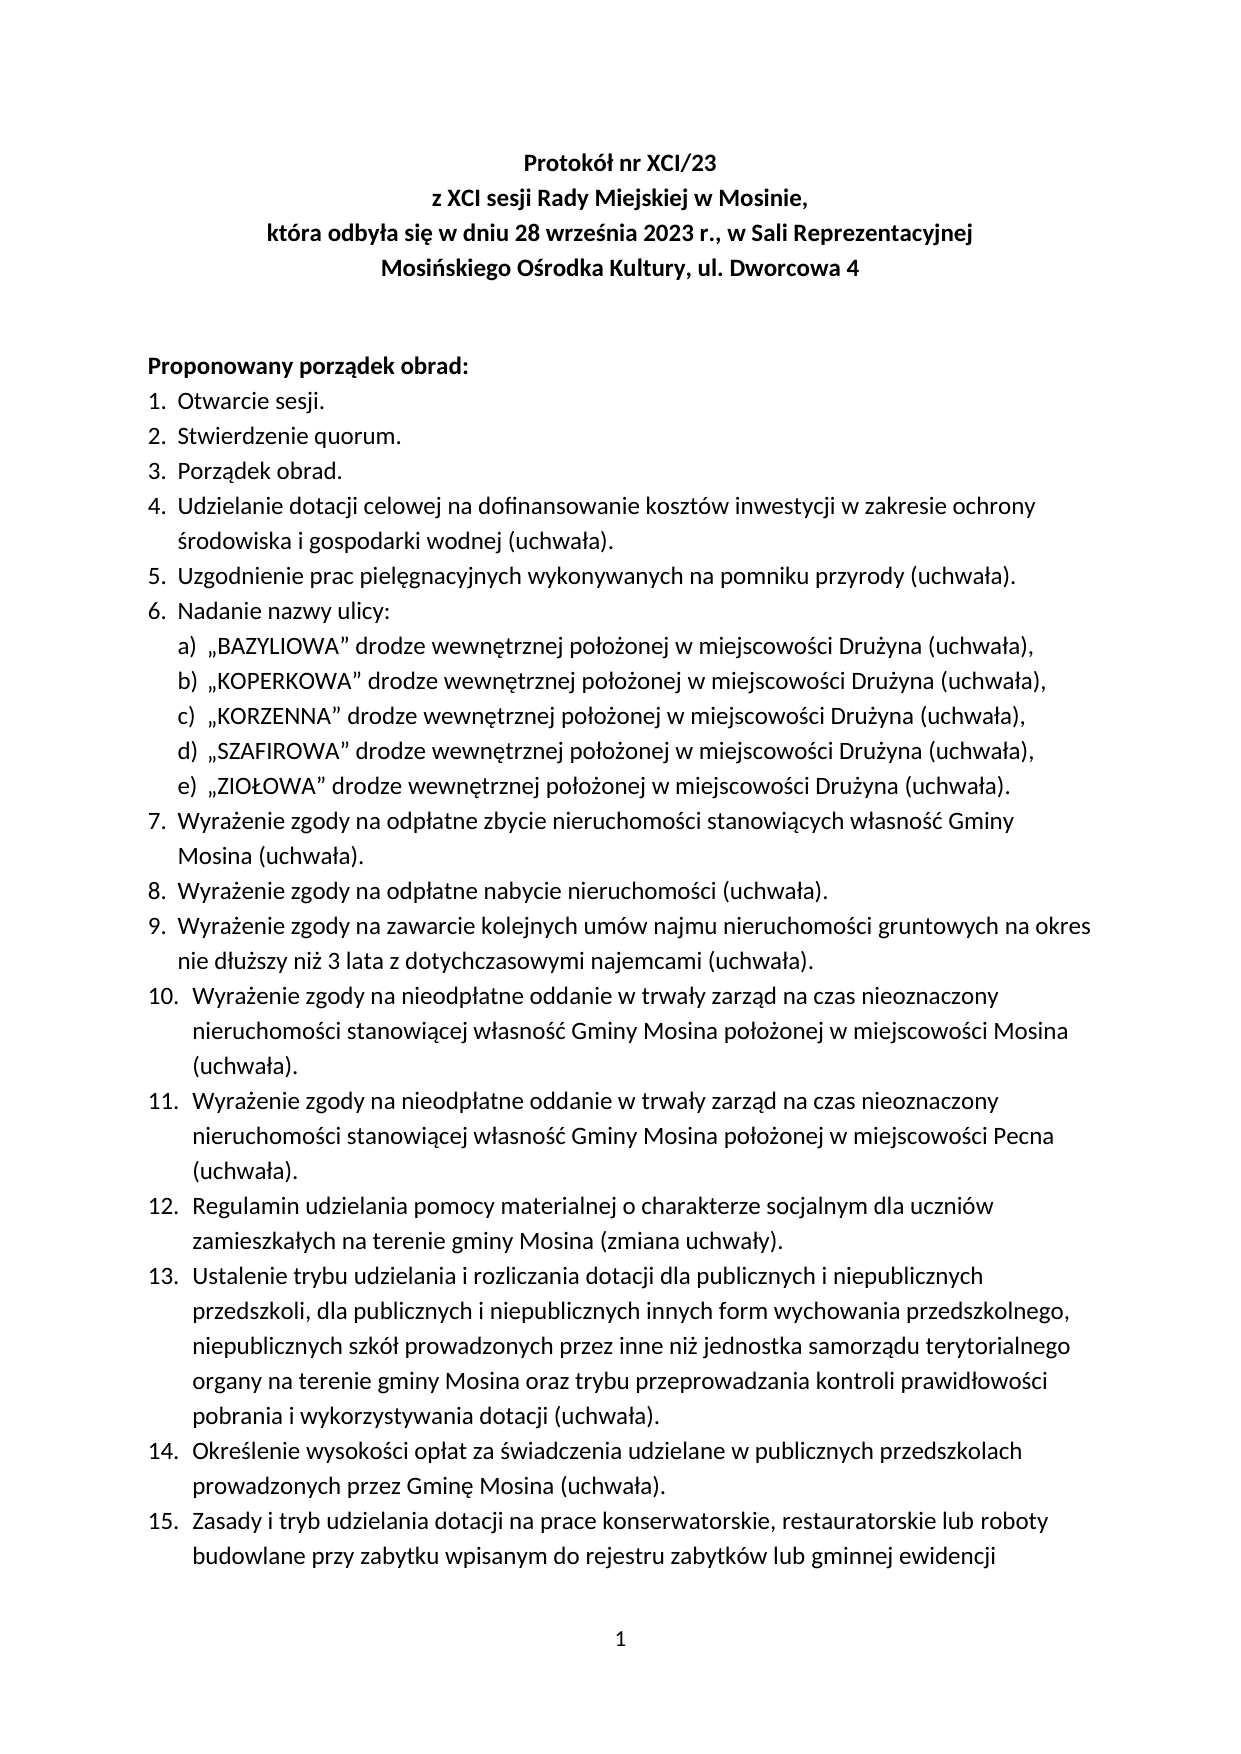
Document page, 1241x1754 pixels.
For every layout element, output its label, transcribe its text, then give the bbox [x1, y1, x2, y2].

list „KOPERKOWA” drodze wewnętrznej położonej w miejscowości Drużyna (uchwała), [177, 665, 1093, 696]
list Nadanie nazwy ulicy: [148, 595, 1093, 626]
list Wyrażenie zgody na nieodpłatne oddanie w trwały zarząd na czas nieoznaczony nieruchomości stanowiącej własność Gminy Mosina położonej w miejscowości Pecna (uchwała). [148, 1085, 1093, 1186]
list Wyrażenie zgody na odpłatne zbycie nieruchomości stanowiących własność Gminy Mosina (uchwała). [148, 805, 1093, 871]
subtitle z XCI sesji Rady Miejskiej w Mosinie, [148, 183, 1093, 213]
subtitle Protokół nr XCI/23 [148, 148, 1093, 178]
list Ustalenie trybu udzielania i rozliczania dotacji dla publicznych i niepublicznych przedszkoli, dla publicznych i niepublicznych innych form wychowania przedszkolnego, niepublicznych szkół prowadzonych przez inne niż jednostka samorządu terytorialnego organy na terenie gminy Mosina oraz trybu przeprowadzania kontroli prawidłowości pobrania i wykorzystywania dotacji (uchwała). [148, 1260, 1093, 1431]
list Uzgodnienie prac pielęgnacyjnych wykonywanych na pomniku przyrody (uchwała). [148, 560, 1093, 591]
subtitle Proponowany porządek obrad: [148, 350, 1093, 381]
list „ZIOŁOWA” drodze wewnętrznej położonej w miejscowości Drużyna (uchwała). [177, 770, 1093, 801]
list Wyrażenie zgody na nieodpłatne oddanie w trwały zarząd na czas nieoznaczony nieruchomości stanowiącej własność Gminy Mosina położonej w miejscowości Mosina (uchwała). [148, 980, 1093, 1081]
list „SZAFIROWA” drodze wewnętrznej położonej w miejscowości Drużyna (uchwała), [177, 735, 1093, 766]
list Wyrażenie zgody na odpłatne nabycie nieruchomości (uchwała). [148, 875, 1093, 906]
list „KORZENNA” drodze wewnętrznej położonej w miejscowości Drużyna (uchwała), [177, 700, 1093, 731]
list „BAZYLIOWA” drodze wewnętrznej położonej w miejscowości Drużyna (uchwała), [177, 630, 1093, 661]
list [148, 1505, 1093, 1571]
subtitle która odbyła się w dniu 28 września 2023 r., w Sali Reprezentacyjnej [148, 218, 1093, 248]
list Wyrażenie zgody na zawarcie kolejnych umów najmu nieruchomości gruntowych na okres nie dłuższy niż 3 lata z dotychczasowymi najemcami (uchwała). [148, 910, 1093, 976]
list Regulamin udzielania pomocy materialnej o charakterze socjalnym dla uczniów zamieszkałych na terenie gminy Mosina (zmiana uchwały). [148, 1190, 1093, 1256]
list Stwierdzenie quorum. [148, 420, 1093, 451]
list Określenie wysokości opłat za świadczenia udzielane w publicznych przedszkolach prowadzonych przez Gminę Mosina (uchwała). [148, 1435, 1093, 1501]
subtitle Mosińskiego Ośrodka Kultury, ul. Dworcowa 4 [148, 253, 1093, 283]
list Udzielanie dotacji celowej na dofinansowanie kosztów inwestycji w zakresie ochrony środowiska i gospodarki wodnej (uchwała). [148, 490, 1093, 556]
list Porządek obrad. [148, 455, 1093, 486]
list Otwarcie sesji. [148, 385, 1093, 416]
